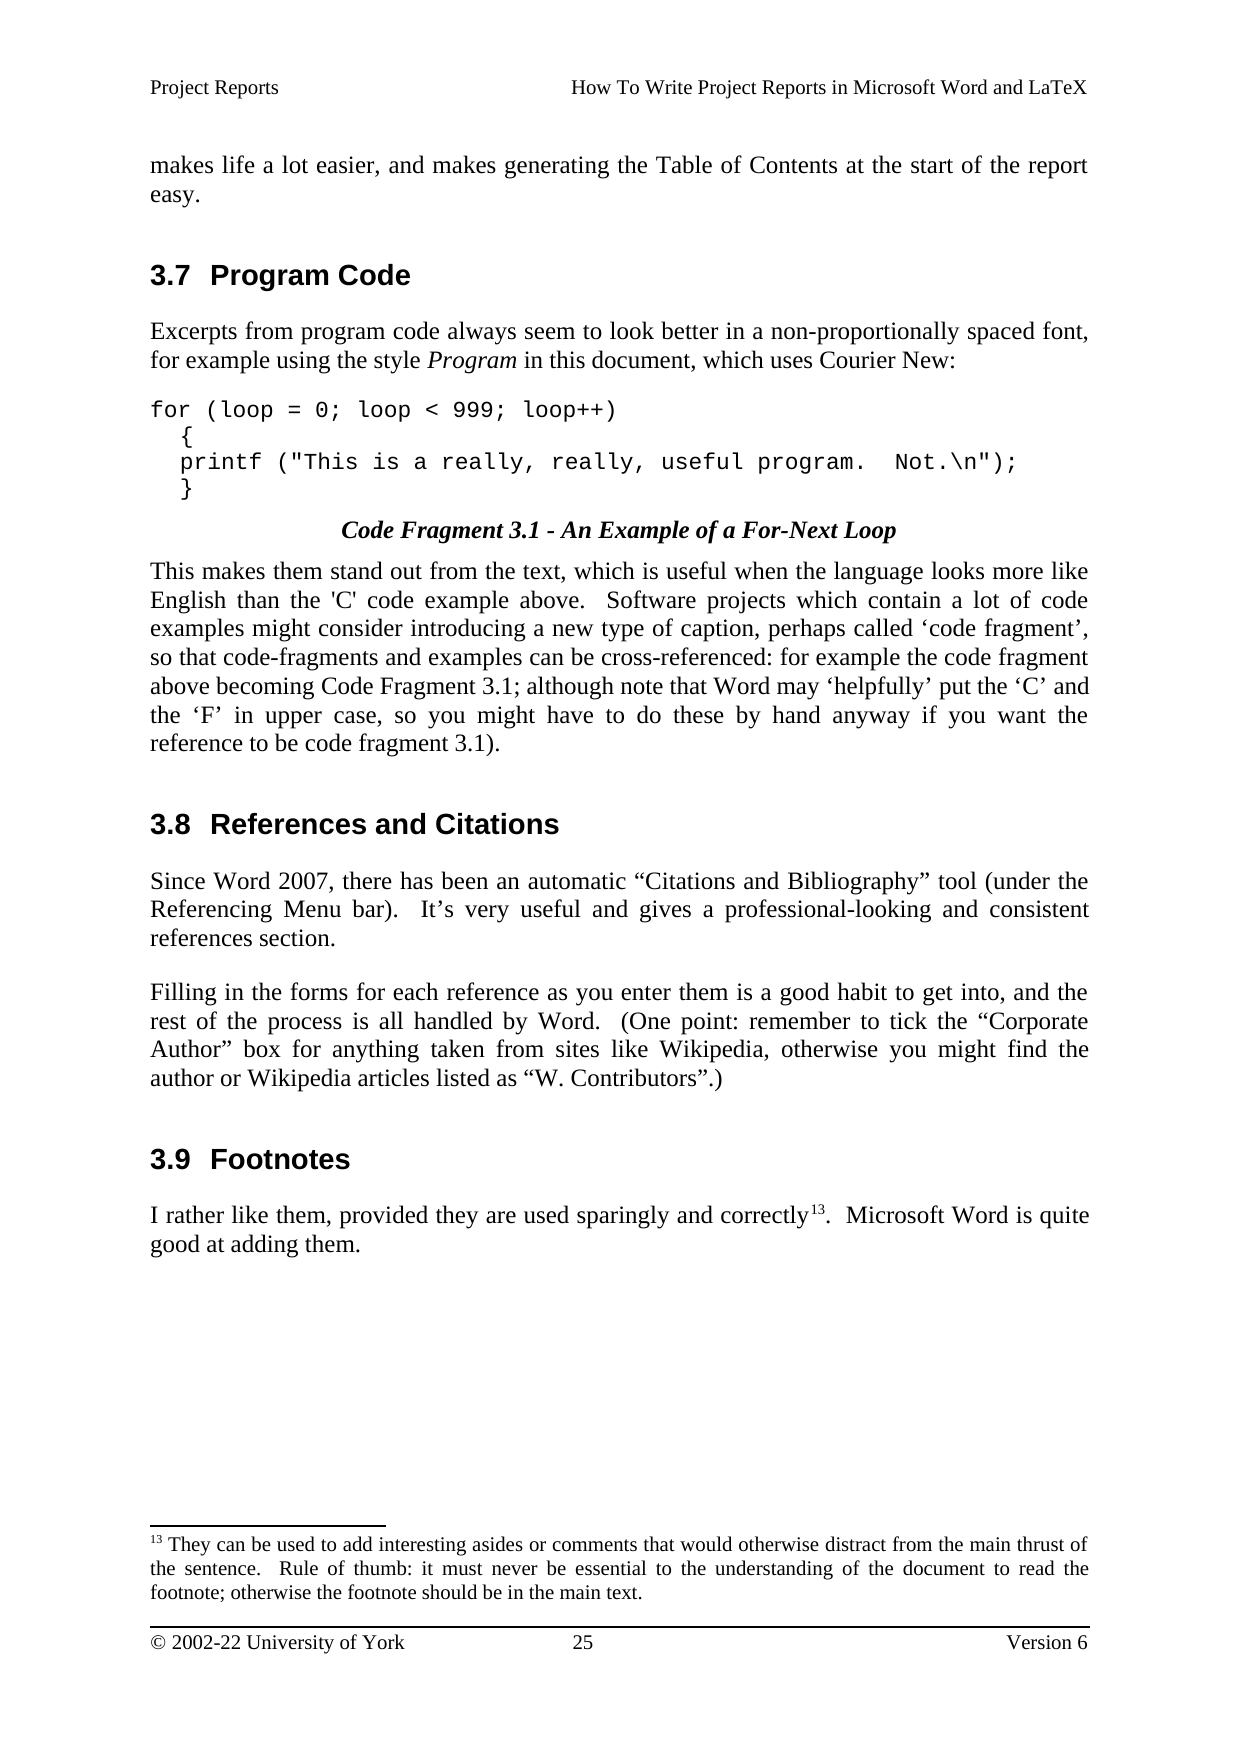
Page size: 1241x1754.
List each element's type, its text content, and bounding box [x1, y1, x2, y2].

text } [150, 476, 1090, 502]
text Since Word 2007, there has been an automatic “Citations and Bibliography” tool (under the Referencing Menu bar). It’s very useful and gives a professional-looking and consistent references section. [150, 866, 1090, 952]
text for (loop = 0; loop < 999; loop++) [150, 398, 1090, 424]
text printf ("This is a really, really, useful program. Not.\n"); [150, 450, 1090, 476]
subtitle References and Citations [150, 807, 1090, 841]
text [150, 150, 1090, 207]
subtitle Program Code [150, 257, 1090, 291]
text { [150, 424, 1090, 450]
text Filling in the forms for each reference as you enter them is a good habit to get into, and the rest of the process is all handled by Word. (One point: remember to tick the “Corporate Author” box for anything taken from sites like Wikipedia, otherwise you might find the author or Wikipedia articles listed as “W. Contributors”.) [150, 977, 1090, 1092]
text Excerpts from program code always seem to look better in a non-proportionally spaced font, for example using the style Program in this document, which uses Courier New: [150, 316, 1090, 373]
text I rather like them, provided they are used sparingly and correctly. Microsoft Word is quite good at adding them. [150, 1201, 1090, 1258]
subtitle Footnotes [150, 1142, 1090, 1176]
text This makes them stand out from the text, which is useful when the language looks more like English than the 'C' code example above. Software projects which contain a lot of code examples might consider introducing a new type of caption, perhaps called ‘code fragment’, so that code-fragments and examples can be cross-referenced: for example the code fragment above becoming Code Fragment 3.1; although note that Word may ‘helpfully’ put the ‘C’ and the ‘F’ in upper case, so you might have to do these by hand anyway if you want the reference to be code fragment 3.1). [150, 556, 1090, 757]
